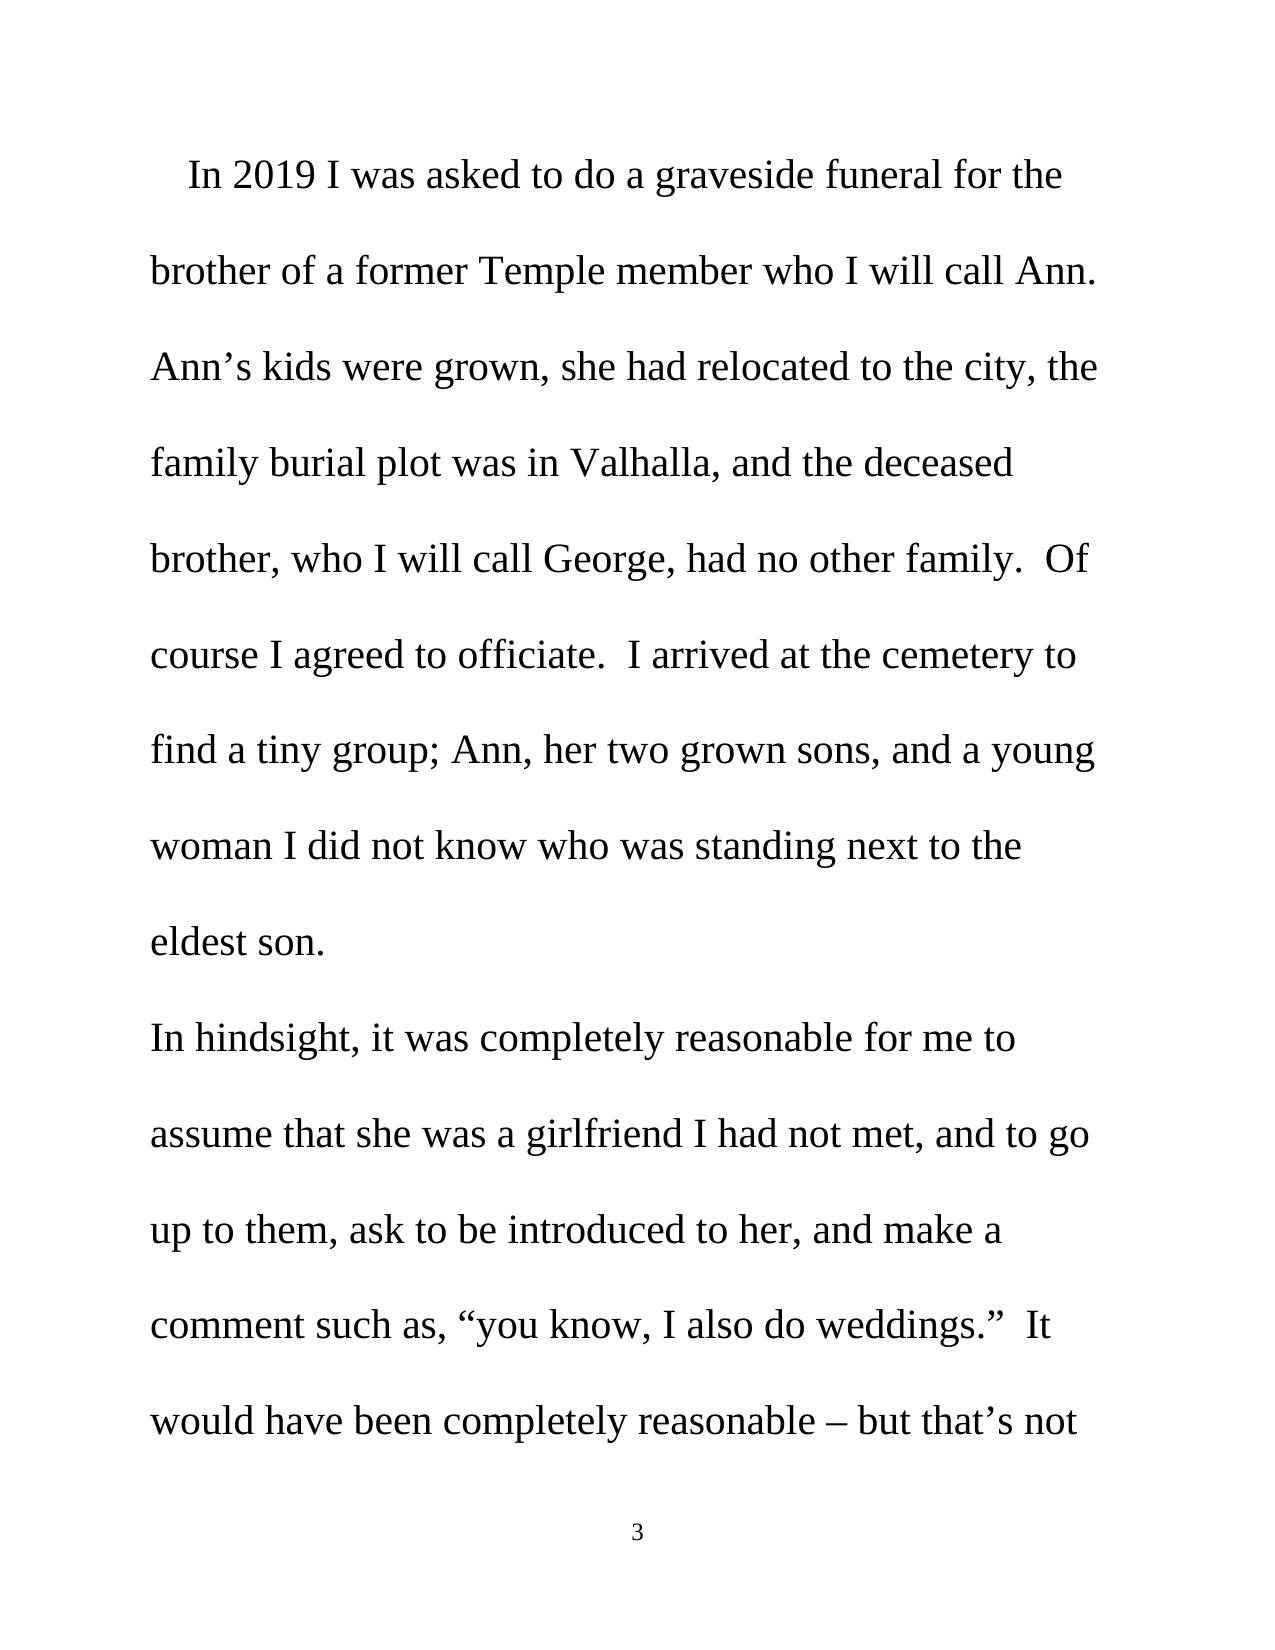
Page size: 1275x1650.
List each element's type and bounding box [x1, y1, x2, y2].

text [150, 150, 1125, 1444]
